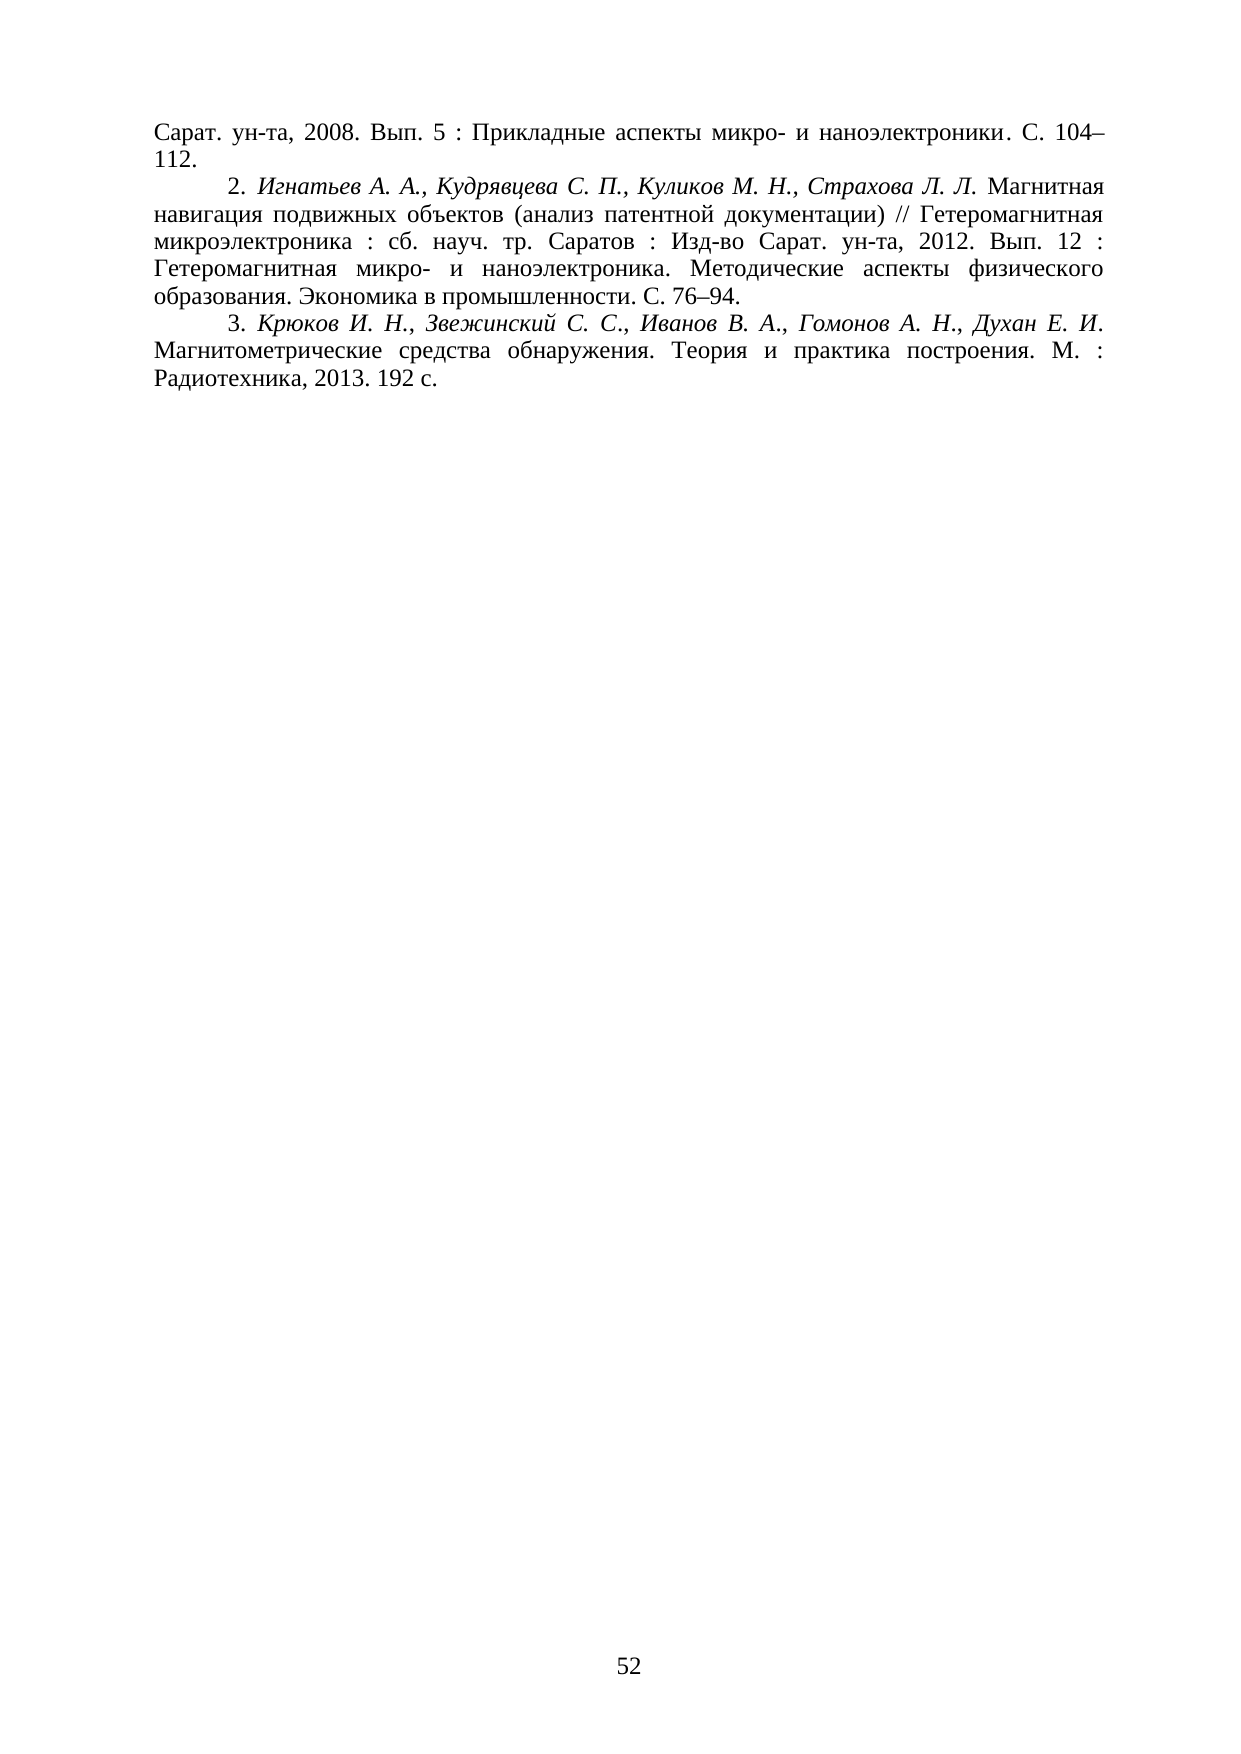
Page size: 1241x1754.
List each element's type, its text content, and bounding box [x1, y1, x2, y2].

list Игнатьев А. А., Кудрявцева С. П., Куликов М. Н., Страхова Л. Л. Магнитная навигация подвижных объектов (анализ патентной документации) // Гетеромагнитная микроэлектроника : сб. науч. тр. Саратов : Изд-во Сарат. ун-та, 2012. Вып. 12 : Гетеромагнитная микро- и наноэлектроника. Методические аспекты физического образования. Экономика в промышленности. С. 76–94. [153, 173, 1104, 310]
list Крюков И. Н., Звежинский С. С., Иванов В. А., Гомонов А. Н., Духан Е. И. Магнитометрические средства обнаружения. Теория и практика построения. М. : Радиотехника, 2013. 192 с. [153, 310, 1104, 392]
